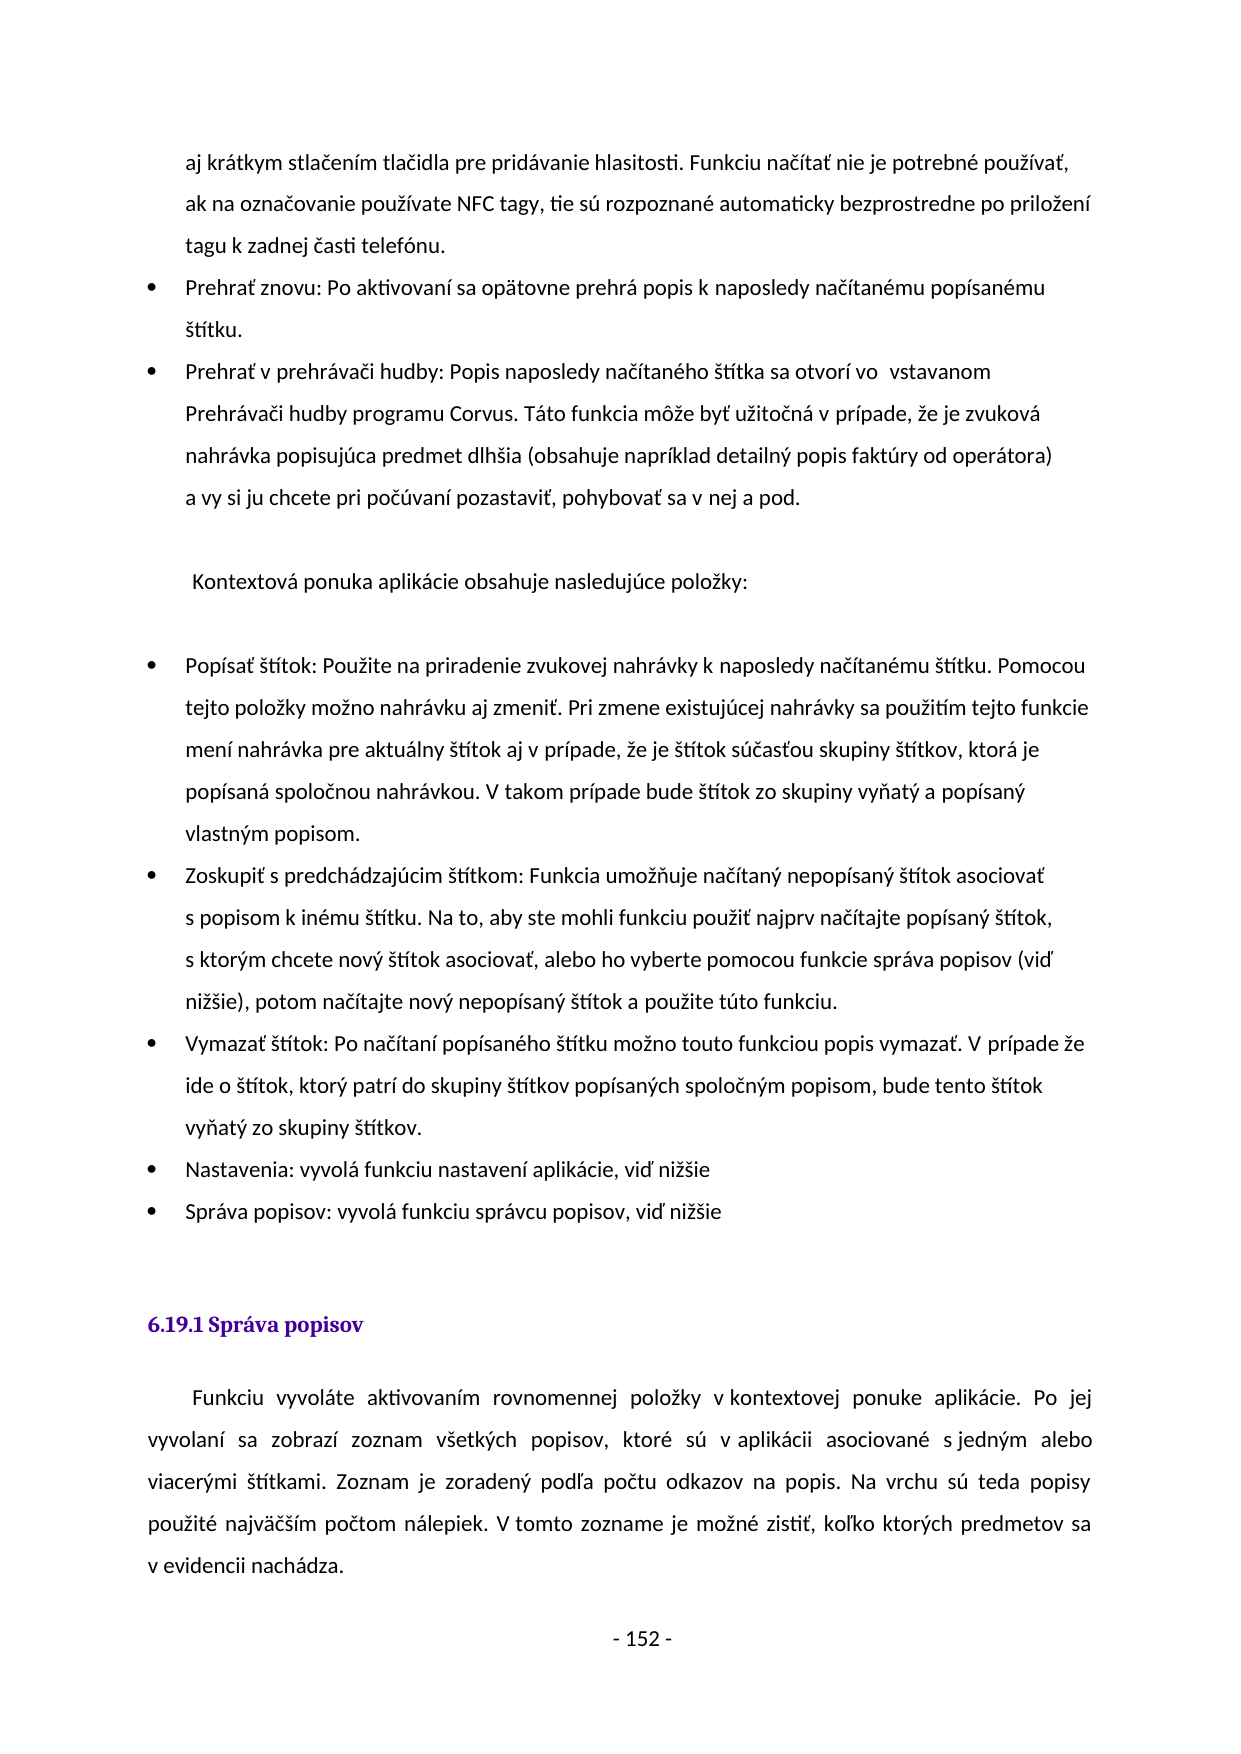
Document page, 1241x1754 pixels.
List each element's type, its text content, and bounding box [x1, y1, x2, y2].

list Vymazať štítok: Po načítaní popísaného štítku možno touto funkciou popis vymazať. V prípade že ide o štítok, ktorý patrí do skupiny štítkov popísaných spoločným popisom, bude tento štítok vyňatý zo skupiny štítkov. [148, 1029, 1093, 1141]
list Popísať štítok: Použite na priradenie zvukovej nahrávky k naposledy načítanému štítku. Pomocou tejto položky možno nahrávku aj zmeniť. Pri zmene existujúcej nahrávky sa použitím tejto funkcie mení nahrávka pre aktuálny štítok aj v prípade, že je štítok súčasťou skupiny štítkov, ktorá je popísaná spoločnou nahrávkou. V takom prípade bude štítok zo skupiny vyňatý a popísaný vlastným popisom. [148, 651, 1093, 847]
list Zoskupiť s predchádzajúcim štítkom: Funkcia umožňuje načítaný nepopísaný štítok asociovať s popisom k inému štítku. Na to, aby ste mohli funkciu použiť najprv načítajte popísaný štítok, s ktorým chcete nový štítok asociovať, alebo ho vyberte pomocou funkcie správa popisov (viď nižšie), potom načítajte nový nepopísaný štítok a použite túto funkciu. [148, 861, 1093, 1015]
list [148, 148, 1093, 259]
list Prehrať v prehrávači hudby: Popis naposledy načítaného štítka sa otvorí vo vstavanom Prehrávači hudby programu Corvus. Táto funkcia môže byť užitočná v prípade, že je zvuková nahrávka popisujúca predmet dlhšia (obsahuje napríklad detailný popis faktúry od operátora) a vy si ju chcete pri počúvaní pozastaviť, pohybovať sa v nej a pod. [148, 357, 1093, 511]
text Kontextová ponuka aplikácie obsahuje nasledujúce položky: [148, 567, 1093, 595]
list Prehrať znovu: Po aktivovaní sa opätovne prehrá popis k naposledy načítanému popísanému štítku. [148, 273, 1093, 343]
text Funkciu vyvoláte aktivovaním rovnomennej položky v kontextovej ponuke aplikácie. Po jej vyvolaní sa zobrazí zoznam všetkých popisov, ktoré sú v aplikácii asociované s jedným alebo viacerými štítkami. Zoznam je zoradený podľa počtu odkazov na popis. Na vrchu sú teda popisy použité najväčším počtom nálepiek. V tomto zozname je možné zistiť, koľko ktorých predmetov sa v evidencii nachádza. [148, 1383, 1093, 1579]
list Nastavenia: vyvolá funkciu nastavení aplikácie, viď nižšie [148, 1155, 1093, 1183]
list Správa popisov: vyvolá funkciu správcu popisov, viď nižšie [148, 1197, 1093, 1225]
subtitle Správa popisov [148, 1312, 1093, 1339]
